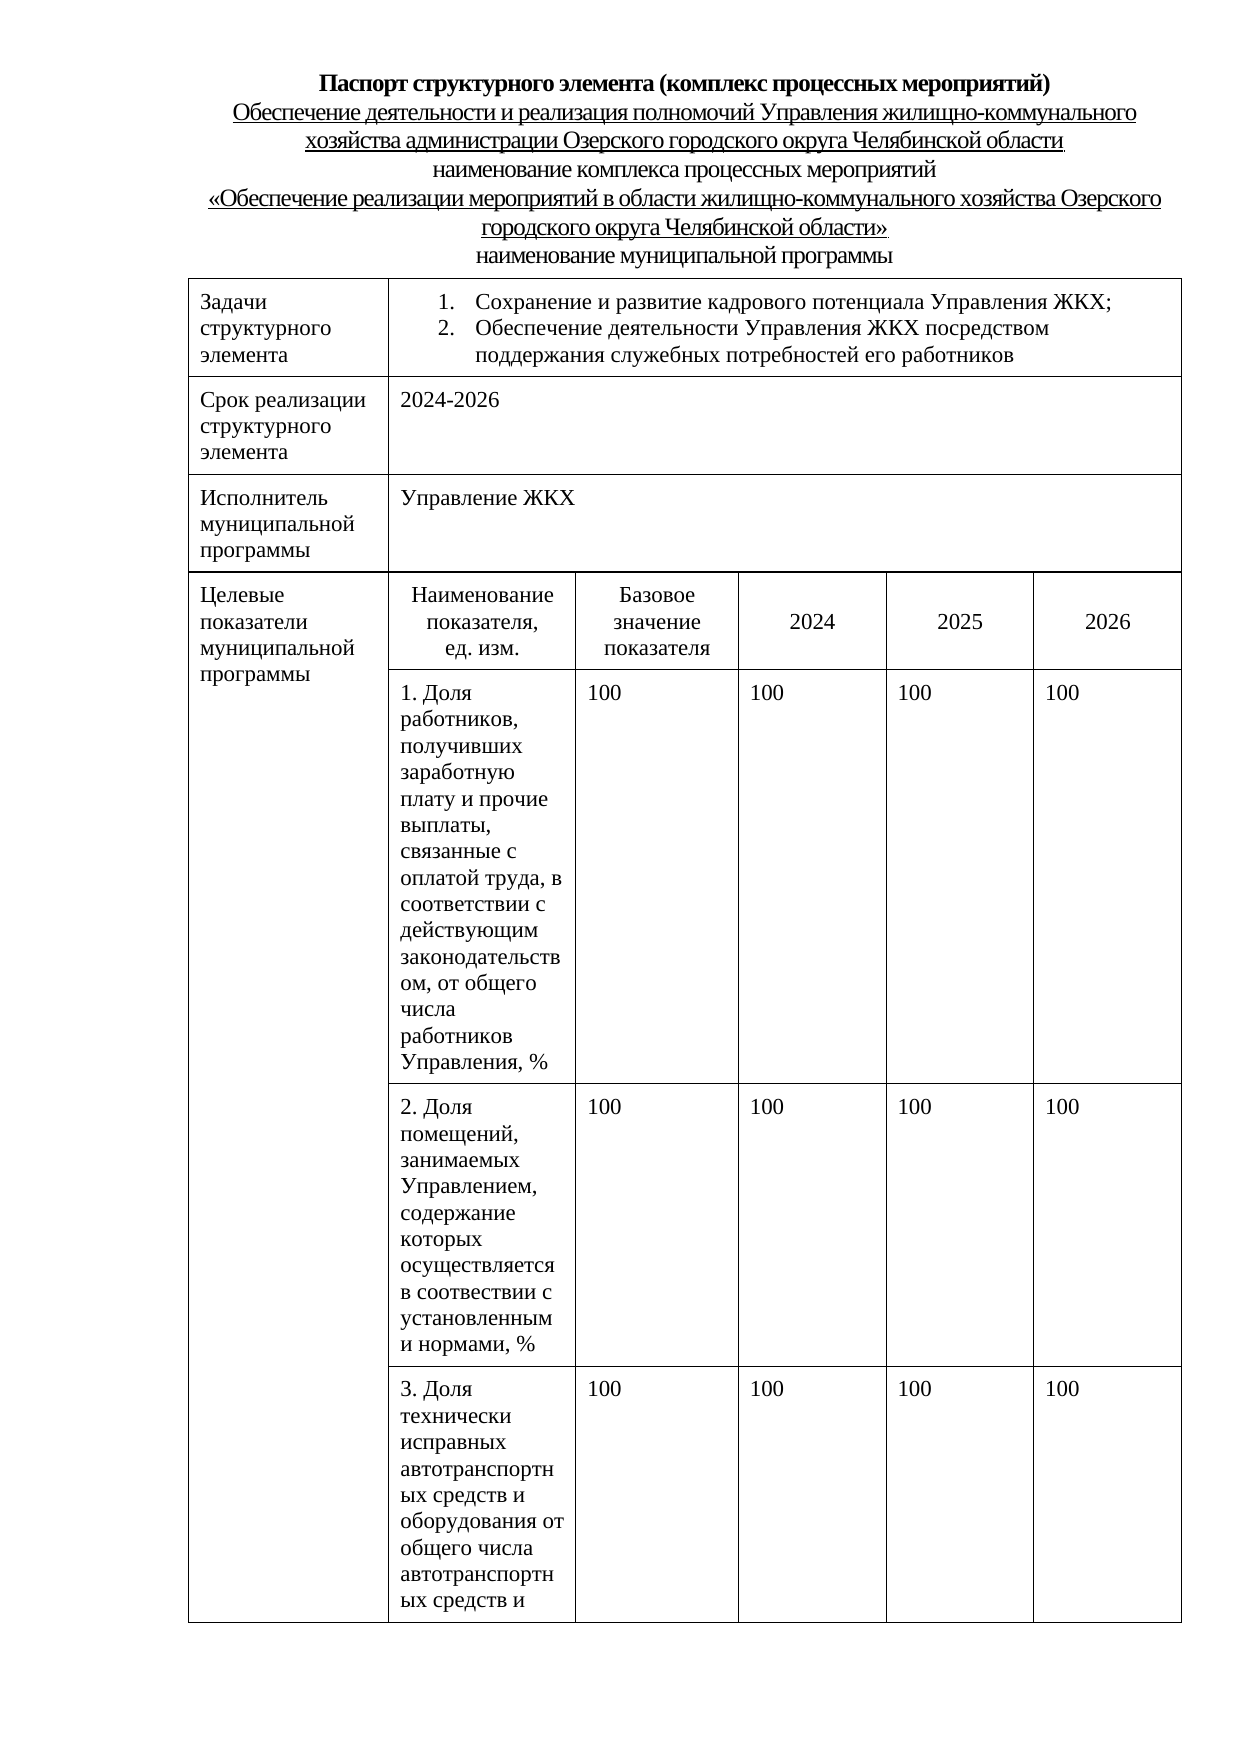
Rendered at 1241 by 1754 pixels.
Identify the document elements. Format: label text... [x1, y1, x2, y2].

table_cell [389, 1367, 575, 1622]
table_cell Сохранение и развитие кадрового потенциала Управления ЖКХ; Обеспечение деятельности Управления ЖКХ посредством поддержания служебных потребностей его работников [389, 279, 1181, 376]
table_cell 100 [576, 670, 738, 1083]
table_cell Срок реализации структурного элемента [189, 377, 388, 474]
table_cell Наименование показателя, ед. изм. [389, 573, 575, 669]
table_cell 2025 [887, 573, 1033, 669]
table_cell Исполнитель муниципальной программы [189, 475, 388, 571]
table_cell 100 [576, 1084, 738, 1366]
table_cell 100 [739, 1367, 886, 1622]
table_cell Управление ЖКХ [389, 475, 1181, 571]
table_cell 100 [887, 1367, 1033, 1622]
table_cell Целевые показатели муниципальной программы [189, 573, 388, 1622]
table_cell 100 [1034, 1084, 1181, 1366]
table_cell Базовое значение показателя [576, 573, 738, 669]
table_cell 2. Доля помещений, занимаемых Управлением, содержание которых осуществляется в соотвествии с установленными нормами, % [389, 1084, 575, 1366]
table_cell 100 [887, 670, 1033, 1083]
table_cell 100 [887, 1084, 1033, 1366]
table_cell 100 [1034, 670, 1181, 1083]
table_cell 2026 [1034, 573, 1181, 669]
table_cell 2024 [739, 573, 886, 669]
table_cell Задачи структурного элемента [189, 279, 388, 376]
table_cell 100 [739, 670, 886, 1083]
table_cell 100 [1034, 1367, 1181, 1622]
table_cell 1. Доля работников, получивших заработную плату и прочие выплаты, связанные с оплатой труда, в соответствии с действующим законодательством, от общего числа работников Управления, % [389, 670, 575, 1083]
table_cell 100 [739, 1084, 886, 1366]
table_cell 2024-2026 [389, 377, 1181, 474]
table_cell 100 [576, 1367, 738, 1622]
table_header Паспорт структурного элемента (комплекс процессных мероприятий) Обеспечение деятельности и реализация полномочий Управления жилищно-коммунального хозяйства администрации Озерского городского округа Челябинской области наименование комплекса процессных мероприятий «Обеспечение реализации мероприятий в области жилищно-коммунального хозяйства Озерского городского округа Челябинской области» наименование муниципальной программы [189, 59, 1181, 278]
